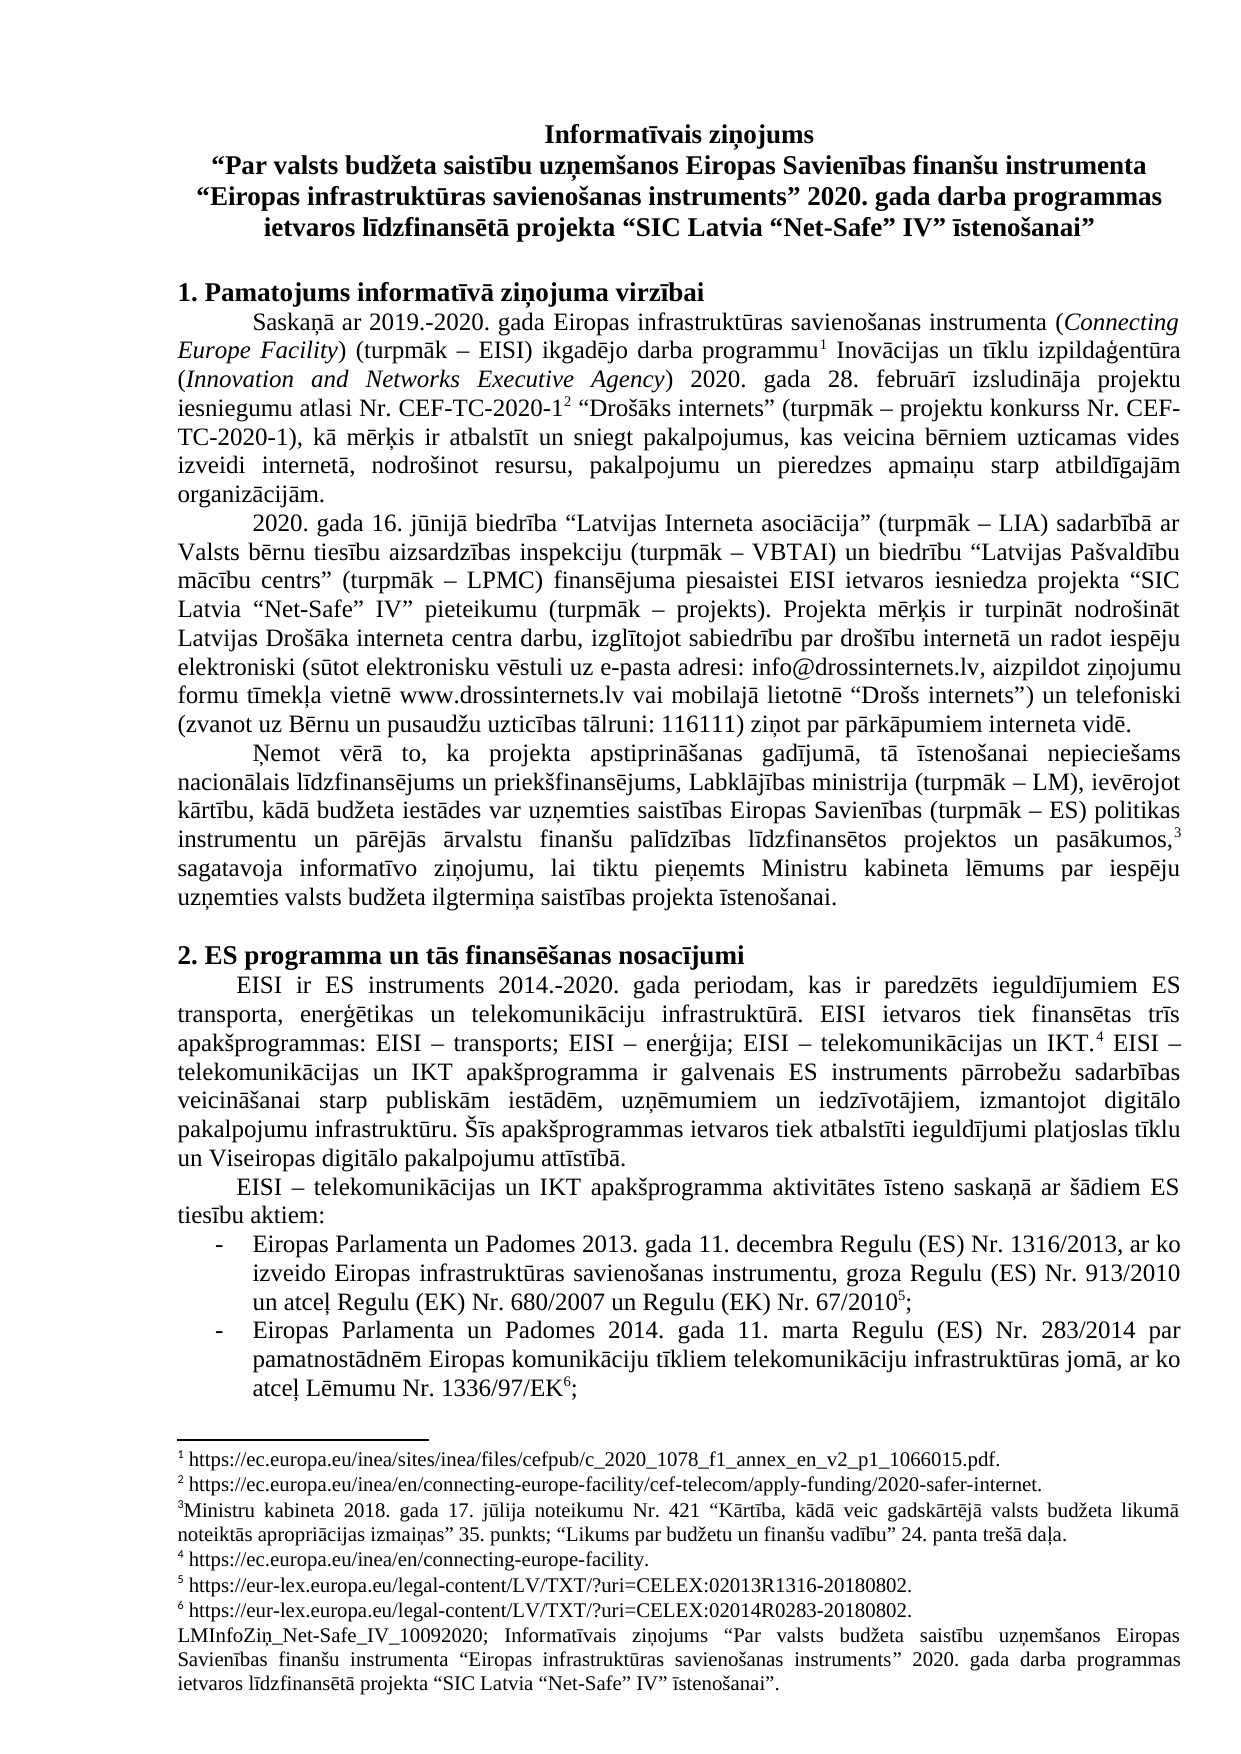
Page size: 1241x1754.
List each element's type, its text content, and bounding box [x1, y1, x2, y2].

text 2020. gada 16. jūnijā biedrība “Latvijas Interneta asociācija” (turpmāk – LIA) sadarbībā ar Valsts bērnu tiesību aizsardzības inspekciju (turpmāk – VBTAI) un biedrību “Latvijas Pašvaldību mācību centrs” (turpmāk – LPMC) finansējuma piesaistei EISI ietvaros iesniedza projekta “SIC Latvia “Net-Safe” IV” pieteikumu (turpmāk – projekts). Projekta mērķis ir turpināt nodrošināt Latvijas Drošāka interneta centra darbu, izglītojot sabiedrību par drošību internetā un radot iespēju elektroniski (sūtot elektronisku vēstuli uz e-pasta adresi: info@drossinternets.lv, aizpildot ziņojumu formu tīmekļa vietnē www.drossinternets.lv vai mobilajā lietotnē “Drošs internets”) un telefoniski (zvanot uz Bērnu un pusaudžu uzticības tālruni: 116111) ziņot par pārkāpumiem interneta vidē. [177, 508, 1181, 738]
text EISI – telekomunikācijas un IKT apakšprogramma aktivitātes īsteno saskaņā ar šādiem ES tiesību aktiem: [177, 1172, 1181, 1229]
text “Par valsts budžeta saistību uzņemšanos Eiropas Savienības finanšu instrumenta “Eiropas infrastruktūras savienošanas instruments” 2020. gada darba programmas ietvaros līdzfinansētā projekta “SIC Latvia “Net-Safe” IV” īstenošanai” [177, 149, 1181, 243]
text Saskaņā ar 2019.-2020. gada Eiropas infrastruktūras savienošanas instrumenta (Connecting Europe Facility) (turpmāk – EISI) ikgadējo darba programmu Inovācijas un tīklu izpildaģentūra (Innovation and Networks Executive Agency) 2020. gada 28. februārī izsludināja projektu iesniegumu atlasi Nr. CEF-TC-2020-1 “Drošāks internets” (turpmāk – projektu konkurss Nr. CEF-TC-2020-1), kā mērķis ir atbalstīt un sniegt pakalpojumus, kas veicina bērniem uzticamas vides izveidi internetā, nodrošinot resursu, pakalpojumu un pieredzes apmaiņu starp atbildīgajām organizācijām. [177, 307, 1181, 508]
list Eiropas Parlamenta un Padomes 2014. gada 11. marta Regulu (ES) Nr. 283/2014 par pamatnostādnēm Eiropas komunikāciju tīkliem telekomunikāciju infrastruktūras jomā, ar ko atceļ Lēmumu Nr. 1336/97/EK; [215, 1316, 1181, 1402]
text Informatīvais ziņojums [177, 118, 1181, 149]
text Ņemot vērā to, ka projekta apstiprināšanas gadījumā, tā īstenošanai nepieciešams nacionālais līdzfinansējums un priekšfinansējums, Labklājības ministrija (turpmāk – LM), ievērojot kārtību, kādā budžeta iestādes var uzņemties saistības Eiropas Savienības (turpmāk – ES) politikas instrumentu un pārējās ārvalstu finanšu palīdzības līdzfinansētos projektos un pasākumos, sagatavoja informatīvo ziņojumu, lai tiktu pieņemts Ministru kabineta lēmums par iespēju uzņemties valsts budžeta ilgtermiņa saistības projekta īstenošanai. [177, 738, 1181, 911]
subtitle 2. ES programma un tās finansēšanas nosacījumi [177, 939, 1181, 971]
subtitle 1. Pamatojums informatīvā ziņojuma virzībai [177, 276, 1181, 307]
list Eiropas Parlamenta un Padomes 2013. gada 11. decembra Regulu (ES) Nr. 1316/2013, ar ko izveido Eiropas infrastruktūras savienošanas instrumentu, groza Regulu (ES) Nr. 913/2010 un atceļ Regulu (EK) Nr. 680/2007 un Regulu (EK) Nr. 67/2010; [215, 1229, 1181, 1316]
text EISI ir ES instruments 2014.-2020. gada periodam, kas ir paredzēts ieguldījumiem ES transporta, enerģētikas un telekomunikāciju infrastruktūrā. EISI ietvaros tiek finansētas trīs apakšprogrammas: EISI – transports; EISI – enerģija; EISI – telekomunikācijas un IKT. EISI – telekomunikācijas un IKT apakšprogramma ir galvenais ES instruments pārrobežu sadarbības veicināšanai starp publiskām iestādēm, uzņēmumiem un iedzīvotājiem, izmantojot digitālo pakalpojumu infrastruktūru. Šīs apakšprogrammas ietvaros tiek atbalstīti ieguldījumi platjoslas tīklu un Viseiropas digitālo pakalpojumu attīstībā. [177, 971, 1181, 1172]
